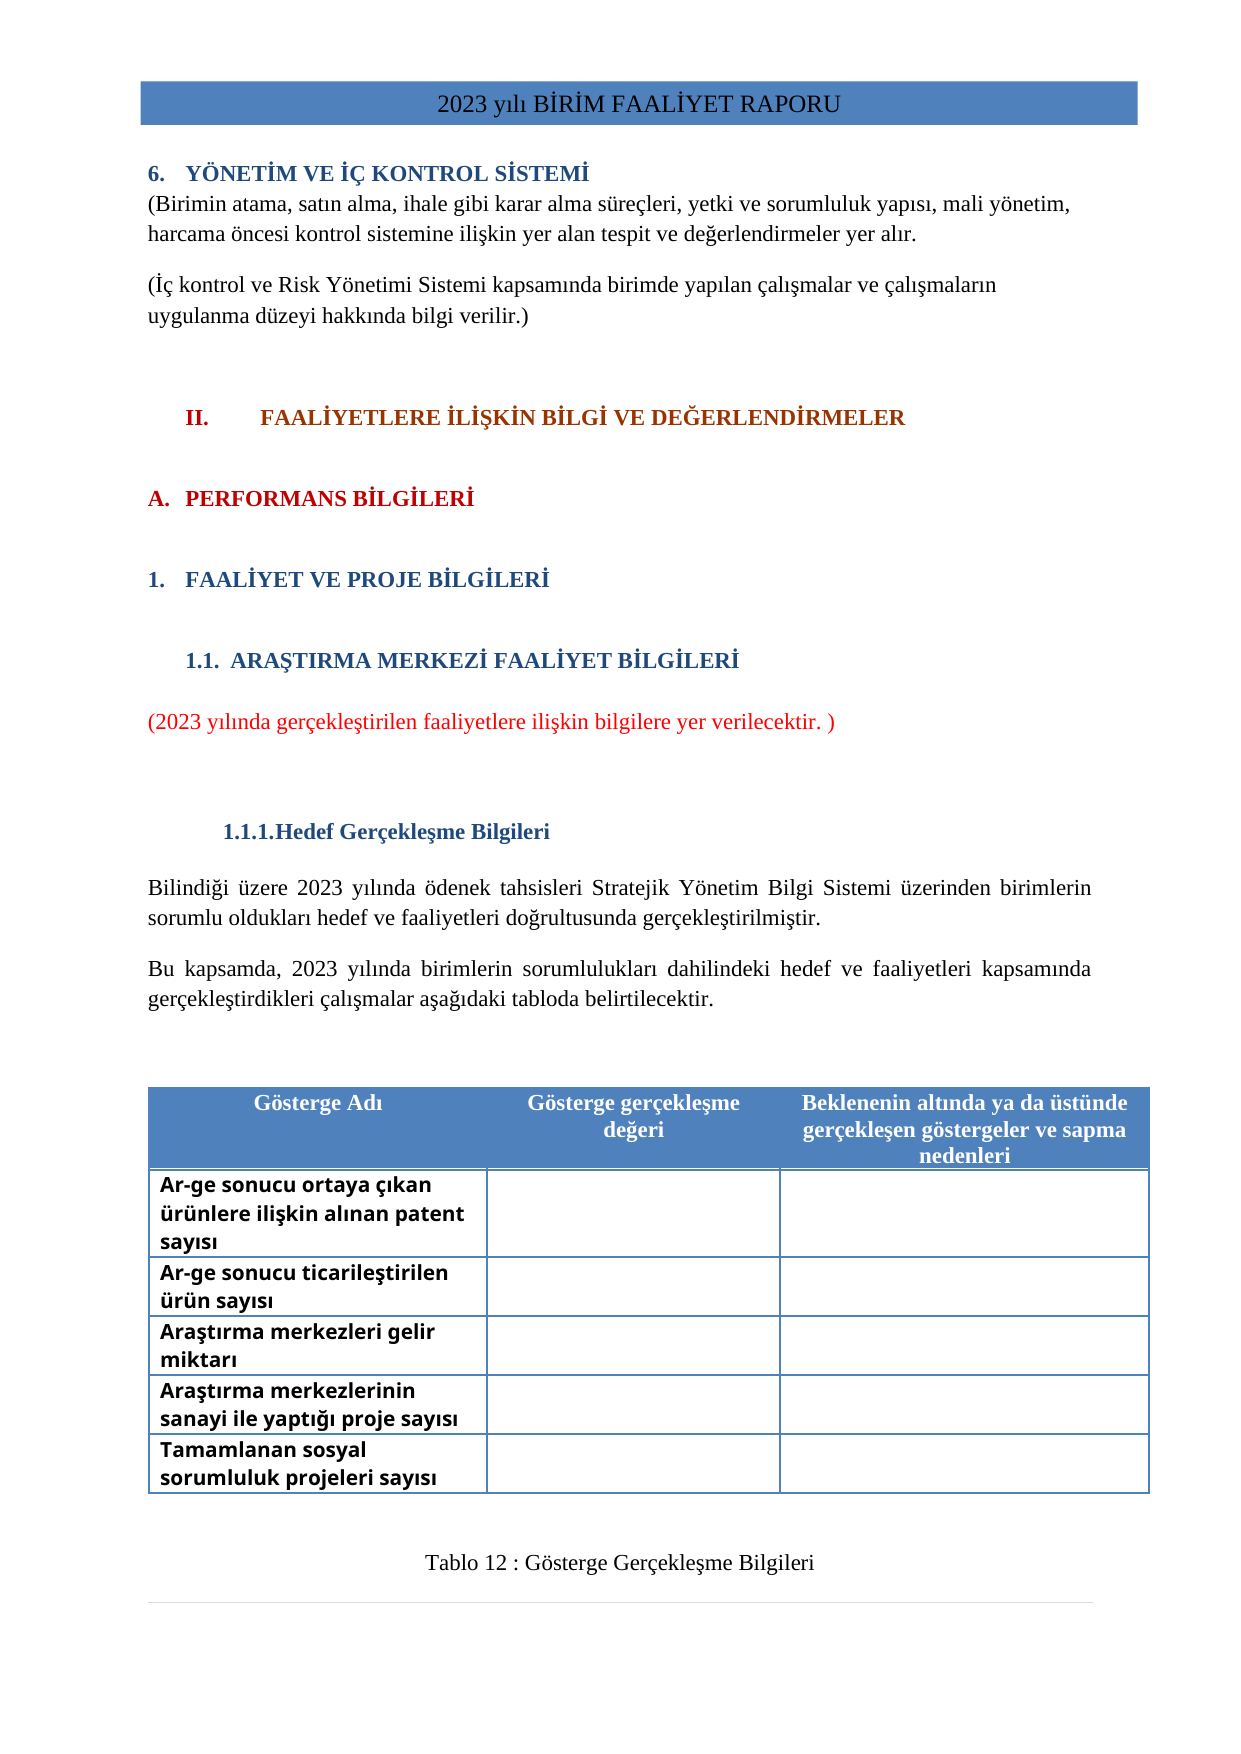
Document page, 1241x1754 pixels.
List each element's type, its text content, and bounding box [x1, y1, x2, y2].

list FAALİYET VE PROJE BİLGİLERİ [148, 566, 1093, 593]
text Bilindiği üzere 2023 yılında ödenek tahsisleri Stratejik Yönetim Bilgi Sistemi üzerinden birimlerin sorumlu oldukları hedef ve faaliyetleri doğrultusunda gerçekleştirilmiştir. [148, 874, 1093, 930]
text ARAŞTIRMA MERKEZİ FAALİYET BİLGİLERİ [185, 647, 1093, 674]
table_cell [781, 1317, 1148, 1374]
table_cell Ar-ge sonucu ortaya çıkan ürünlere ilişkin alınan patent sayısı [150, 1171, 486, 1256]
table_header Gösterge gerçekleşme değeri [488, 1089, 779, 1168]
text (2023 yılında gerçekleştirilen faaliyetlere ilişkin bilgilere yer verilecektir. ) [148, 708, 1093, 734]
text Bu kapsamda, 2023 yılında birimlerin sorumlulukları dahilindeki hedef ve faaliyetleri kapsamında gerçekleştirdikleri çalışmalar aşağıdaki tabloda belirtilecektir. [148, 955, 1093, 1012]
table_header Beklenenin altında ya da üstünde gerçekleşen göstergeler ve sapma nedenleri [781, 1089, 1148, 1168]
table_cell [488, 1317, 779, 1374]
table_cell [488, 1435, 779, 1492]
table_cell [488, 1376, 779, 1433]
table_cell [781, 1435, 1148, 1492]
table_cell [781, 1376, 1148, 1433]
table_cell [488, 1258, 779, 1315]
text YÖNETİM VE İÇ KONTROL SİSTEMİ [148, 160, 1093, 186]
table_cell Araştırma merkezlerinin sanayi ile yaptığı proje sayısı [150, 1376, 486, 1433]
text Hedef Gerçekleşme Bilgileri [223, 818, 1093, 844]
text (Birimin atama, satın alma, ihale gibi karar alma süreçleri, yetki ve sorumluluk yapısı, mali yönetim, harcama öncesi kontrol sistemine ilişkin yer alan tespit ve değerlendirmeler yer alır. [148, 190, 1093, 247]
list PERFORMANS BİLGİLERİ [148, 485, 1093, 511]
table_cell Araştırma merkezleri gelir miktarı [150, 1317, 486, 1374]
table_header Gösterge Adı [150, 1089, 486, 1168]
table_cell [781, 1171, 1148, 1256]
text FAALİYETLERE İLİŞKİN BİLGİ VE DEĞERLENDİRMELER [185, 404, 1093, 430]
table_cell [781, 1258, 1148, 1315]
text (İç kontrol ve Risk Yönetimi Sistemi kapsamında birimde yapılan çalışmalar ve çalışmaların uygulanma düzeyi hakkında bilgi verilir.) [148, 271, 1093, 328]
table_cell [488, 1171, 779, 1256]
table_cell Tamamlanan sosyal sorumluluk projeleri sayısı [150, 1435, 486, 1492]
table_cell Ar-ge sonucu ticarileştirilen ürün sayısı [150, 1258, 486, 1315]
text Tablo 12 : Gösterge Gerçekleşme Bilgileri [148, 1549, 1093, 1575]
